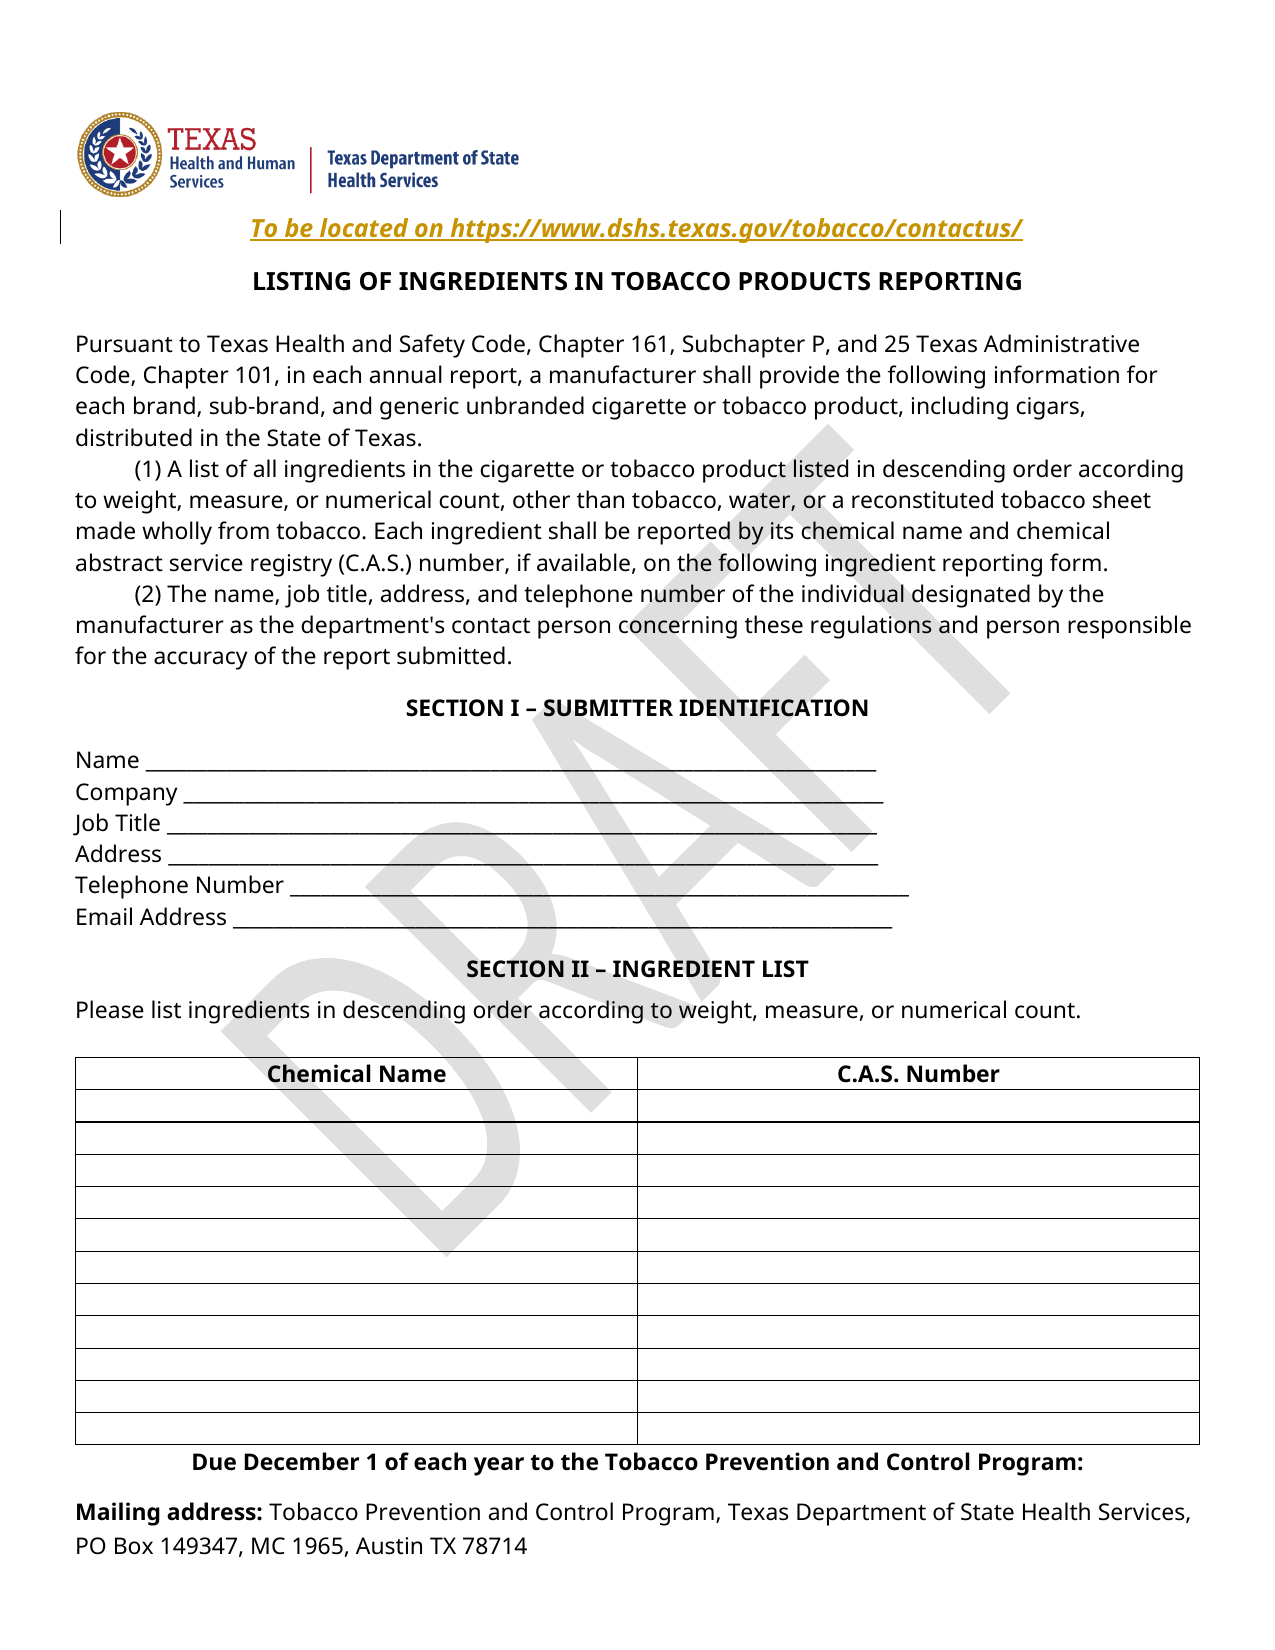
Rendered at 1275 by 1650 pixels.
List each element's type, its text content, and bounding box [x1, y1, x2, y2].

table_cell [638, 1284, 1199, 1315]
text SECTION II – INGREDIENT LIST [75, 953, 1200, 984]
table_cell [638, 1381, 1199, 1412]
text LISTING OF INGREDIENTS IN TOBACCO PRODUCTS REPORTING [75, 264, 1200, 298]
table_cell [638, 1349, 1199, 1380]
text SECTION I – SUBMITTER IDENTIFICATION [75, 692, 1200, 723]
table_cell [76, 1155, 637, 1186]
table_cell [76, 1123, 637, 1154]
picture [69, 106, 527, 203]
table_cell [76, 1284, 637, 1315]
table_cell [76, 1187, 637, 1218]
text Due December 1 of each year to the Tobacco Prevention and Control Program: [75, 1445, 1200, 1477]
table_cell [76, 1219, 637, 1251]
table_cell [638, 1316, 1199, 1347]
table_cell [76, 1413, 637, 1444]
table_header Chemical Name [76, 1058, 637, 1089]
table_cell [76, 1090, 637, 1121]
table_cell [638, 1219, 1199, 1251]
table_cell [638, 1155, 1199, 1186]
table_header C.A.S. Number [638, 1058, 1199, 1089]
table_cell [638, 1090, 1199, 1121]
table_cell [76, 1349, 637, 1380]
table_cell [638, 1187, 1199, 1218]
text Pursuant to Texas Health and Safety Code, Chapter 161, Subchapter P, and 25 Texas Administrative Code, Chapter 101, in each annual report, a manufacturer shall provide the following information for each brand, sub-brand, and generic unbranded cigarette or tobacco product, including cigars, distributed in the State of Texas. (1) A list of all ingredients in the cigarette or tobacco product listed in descending order according to weight, measure, or numerical count, other than tobacco, water, or a reconstituted tobacco sheet made wholly from tobacco. Each ingredient shall be reported by its chemical name and chemical abstract service registry (C.A.S.) number, if available, on the following ingredient reporting form. (2) The name, job title, address, and telephone number of the individual designated by the manufacturer as the department's contact person concerning these regulations and person responsible for the accuracy of the report submitted. [75, 328, 1200, 671]
table_cell [638, 1252, 1199, 1283]
text Please list ingredients in descending order according to weight, measure, or numerical count. [75, 994, 1200, 1057]
text Name ________________________________________________________________________ Company _____________________________________________________________________ Job Title ______________________________________________________________________ Address ______________________________________________________________________ Telephone Number _____________________________________________________________ Email Address _________________________________________________________________ [75, 744, 1200, 932]
table_cell [76, 1316, 637, 1347]
table_cell [76, 1252, 637, 1283]
table_cell [76, 1381, 637, 1412]
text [75, 1496, 1200, 1561]
table_cell [638, 1123, 1199, 1154]
table_cell [638, 1413, 1199, 1444]
